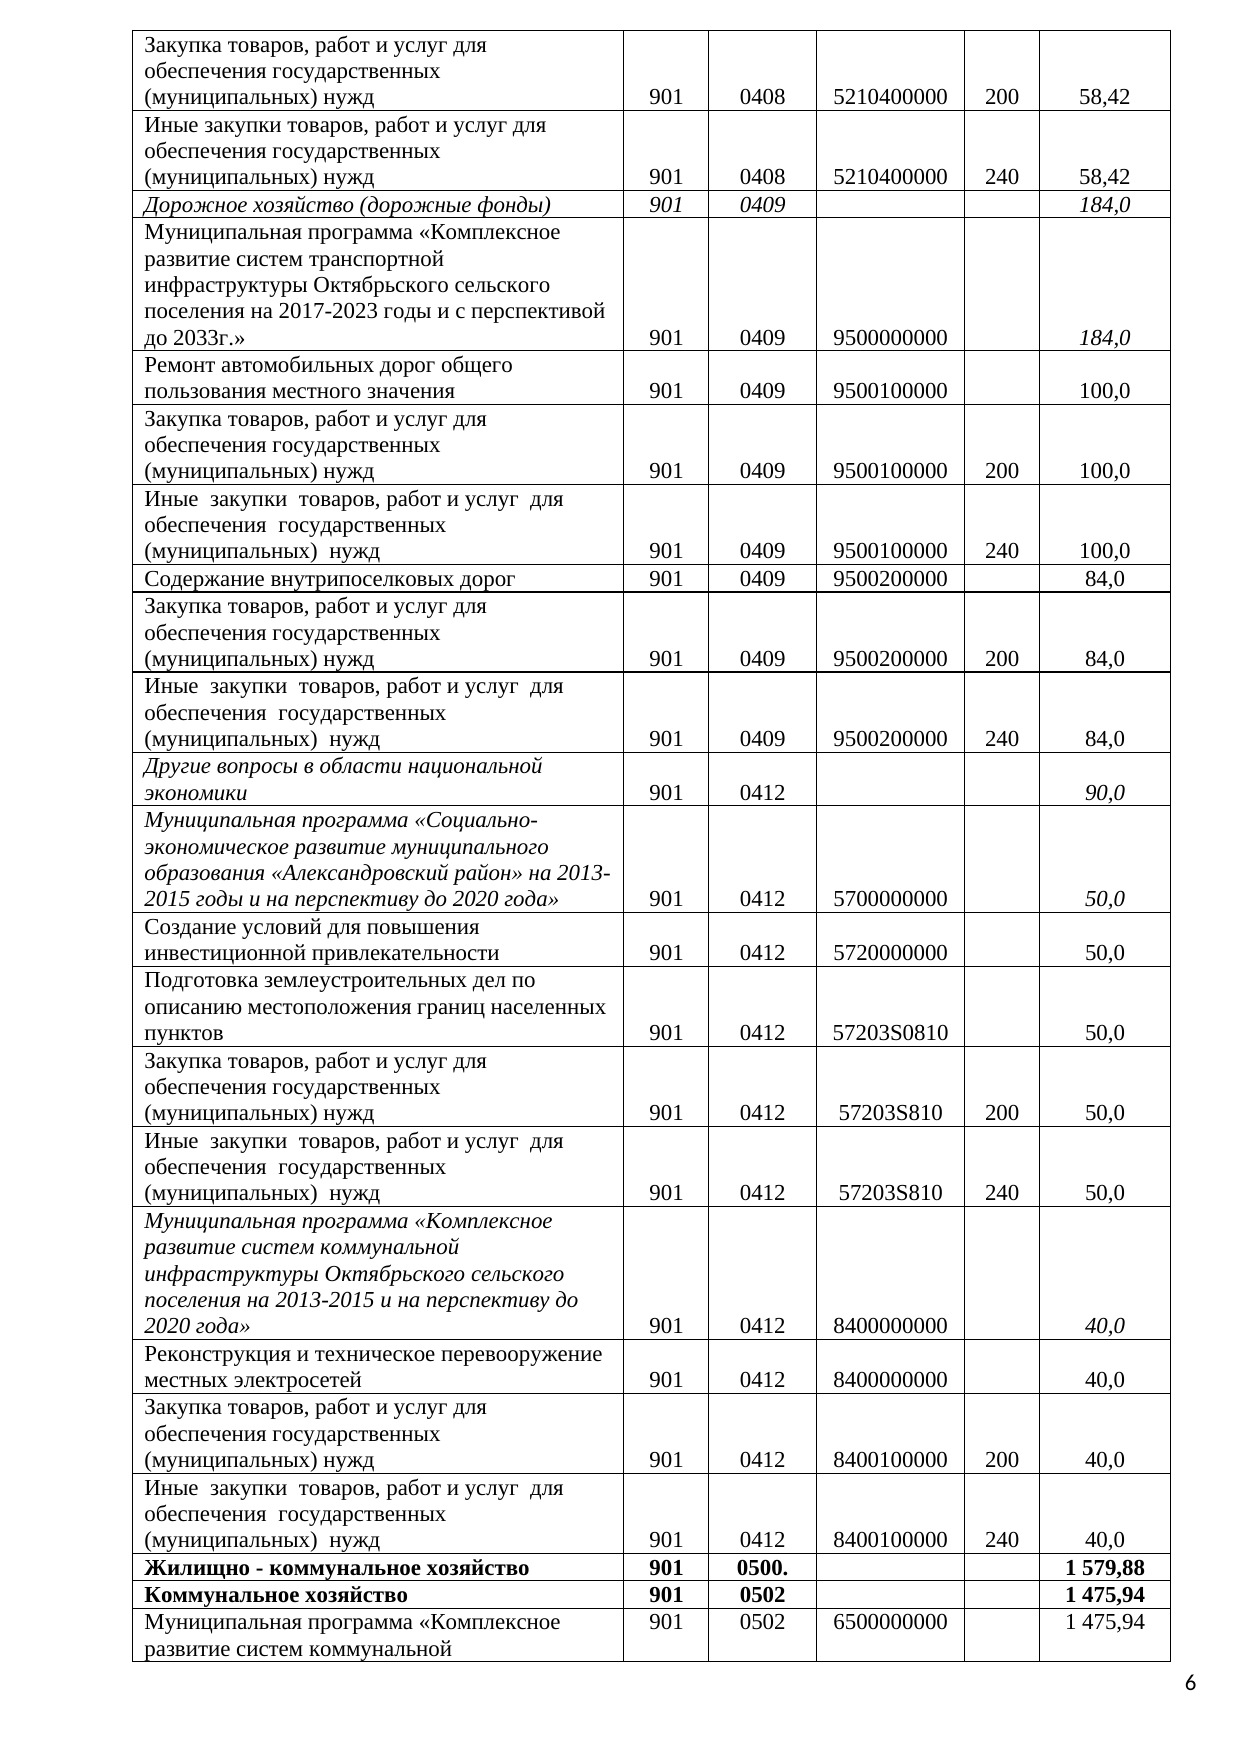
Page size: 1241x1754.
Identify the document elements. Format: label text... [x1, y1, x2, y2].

table_cell [965, 191, 1039, 217]
table_cell 5700000000 [817, 806, 964, 912]
table_cell Закупка товаров, работ и услуг для обеспечения государственных (муниципальных) нужд [133, 1394, 623, 1472]
table_cell 901 [624, 1554, 708, 1580]
table_cell 240 [965, 485, 1039, 564]
table_cell 0409 [709, 485, 816, 564]
table_cell Ремонт автомобильных дорог общего пользования местного значения [133, 351, 623, 404]
table_cell Муниципальная программа «Комплексное развитие систем коммунальной инфраструктуры Октябрьского сельского поселения на 2013-2015 и на перспективу до 2020 года» [133, 1207, 623, 1339]
table_cell 901 [624, 565, 708, 591]
table_cell 0409 [709, 565, 816, 591]
table_cell [817, 753, 964, 805]
table_cell 184,0 [1040, 191, 1170, 217]
table_cell Закупка товаров, работ и услуг для обеспечения государственных (муниципальных) нужд [133, 405, 623, 484]
table_cell 901 [624, 31, 708, 110]
table_cell 0502 [709, 1609, 816, 1661]
table_cell 0412 [709, 1474, 816, 1553]
table_cell 9500200000 [817, 673, 964, 752]
table_cell 901 [624, 485, 708, 564]
table_cell 0412 [709, 1207, 816, 1339]
table_cell 0409 [709, 218, 816, 350]
table_cell 901 [624, 218, 708, 350]
table_cell Иные закупки товаров, работ и услуг для обеспечения государственных (муниципальных) нужд [133, 1474, 623, 1553]
table_cell 9500100000 [817, 351, 964, 404]
table_cell Дорожное хозяйство (дорожные фонды) [133, 191, 623, 217]
table_cell Иные закупки товаров, работ и услуг для обеспечения государственных (муниципальных) нужд [133, 1127, 623, 1206]
table_cell 200 [965, 1394, 1039, 1472]
table_cell Создание условий для повышения инвестиционной привлекательности [133, 913, 623, 966]
table_cell Жилищно - коммунальное хозяйство [133, 1554, 623, 1580]
table_cell 0500. [709, 1554, 816, 1580]
table_cell 57203S810 [817, 1047, 964, 1126]
table_cell [965, 351, 1039, 404]
table_cell 200 [965, 31, 1039, 110]
table_cell 901 [624, 1207, 708, 1339]
table_cell Содержание внутрипоселковых дорог [133, 565, 623, 591]
table_cell 100,0 [1040, 485, 1170, 564]
table_cell 100,0 [1040, 405, 1170, 484]
table_cell 200 [965, 405, 1039, 484]
table_cell 90,0 [1040, 753, 1170, 805]
table_cell 50,0 [1040, 1127, 1170, 1206]
table_cell Другие вопросы в области национальной экономики [133, 753, 623, 805]
table_cell 200 [965, 1047, 1039, 1126]
table_cell 1 475,94 [1040, 1609, 1170, 1661]
table_cell [965, 1609, 1039, 1661]
table_cell 50,0 [1040, 913, 1170, 966]
table_cell 901 [624, 1609, 708, 1661]
table_cell 100,0 [1040, 351, 1170, 404]
table_cell Подготовка землеустроительных дел по описанию местоположения границ населенных пунктов [133, 967, 623, 1046]
table_cell 901 [624, 111, 708, 190]
table_cell 84,0 [1040, 565, 1170, 591]
table_cell 0409 [709, 351, 816, 404]
table_cell 9500200000 [817, 593, 964, 671]
table_cell [965, 967, 1039, 1046]
table_cell 58,42 [1040, 111, 1170, 190]
table_cell 8400000000 [817, 1207, 964, 1339]
table_cell 0412 [709, 1340, 816, 1392]
table_cell Закупка товаров, работ и услуг для обеспечения государственных (муниципальных) нужд [133, 1047, 623, 1126]
table_cell 0412 [709, 1394, 816, 1472]
table_cell 200 [965, 593, 1039, 671]
table_cell [817, 1581, 964, 1607]
table_cell 0412 [709, 753, 816, 805]
table_cell 901 [624, 351, 708, 404]
table_cell 901 [624, 1581, 708, 1607]
table_cell [817, 191, 964, 217]
table_cell 901 [624, 673, 708, 752]
table_cell 58,42 [1040, 31, 1170, 110]
table_cell Иные закупки товаров, работ и услуг для обеспечения государственных (муниципальных) нужд [133, 485, 623, 564]
table_cell 184,0 [1040, 218, 1170, 350]
table_cell 5210400000 [817, 31, 964, 110]
table_cell 8400100000 [817, 1394, 964, 1472]
table_cell 0409 [709, 673, 816, 752]
table_cell 5720000000 [817, 913, 964, 966]
table_cell 0412 [709, 967, 816, 1046]
table_cell [965, 1207, 1039, 1339]
table_cell 901 [624, 1340, 708, 1392]
table_cell 0409 [709, 191, 816, 217]
table_cell 40,0 [1040, 1340, 1170, 1392]
table_cell [965, 218, 1039, 350]
table_cell 0412 [709, 1047, 816, 1126]
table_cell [133, 1609, 623, 1661]
table_cell 240 [965, 673, 1039, 752]
table_cell 9500100000 [817, 485, 964, 564]
table_cell 901 [624, 967, 708, 1046]
table_cell 240 [965, 1127, 1039, 1206]
table_cell 0412 [709, 913, 816, 966]
table_cell 0412 [709, 1127, 816, 1206]
table_cell 1 475,94 [1040, 1581, 1170, 1607]
table_cell 6500000000 [817, 1609, 964, 1661]
table_cell 57203S810 [817, 1127, 964, 1206]
table_cell 0408 [709, 111, 816, 190]
table_cell 40,0 [1040, 1474, 1170, 1553]
table_cell 1 579,88 [1040, 1554, 1170, 1580]
table_cell 240 [965, 111, 1039, 190]
table_cell 9500200000 [817, 565, 964, 591]
table_cell 901 [624, 1394, 708, 1472]
table_cell 0412 [709, 806, 816, 912]
table_cell [965, 1581, 1039, 1607]
table_cell 901 [624, 593, 708, 671]
table_cell 8400000000 [817, 1340, 964, 1392]
table_cell Иные закупки товаров, работ и услуг для обеспечения государственных (муниципальных) нужд [133, 673, 623, 752]
table_cell 40,0 [1040, 1394, 1170, 1472]
table_cell 901 [624, 1474, 708, 1553]
table_cell [817, 1554, 964, 1580]
table_cell 50,0 [1040, 967, 1170, 1046]
table_cell 901 [624, 753, 708, 805]
table_cell 8400100000 [817, 1474, 964, 1553]
table_cell 9500100000 [817, 405, 964, 484]
table_cell 0502 [709, 1581, 816, 1607]
table_cell 40,0 [1040, 1207, 1170, 1339]
table_cell [965, 1340, 1039, 1392]
table_cell 901 [624, 191, 708, 217]
table_cell 57203S0810 [817, 967, 964, 1046]
table_cell 0409 [709, 405, 816, 484]
table_cell 50,0 [1040, 806, 1170, 912]
table_cell [965, 1554, 1039, 1580]
table_cell 0409 [709, 593, 816, 671]
table_cell 84,0 [1040, 593, 1170, 671]
table_cell Муниципальная программа «Комплексное развитие систем транспортной инфраструктуры Октябрьского сельского поселения на 2017-2023 годы и с перспективой до 2033г.» [133, 218, 623, 350]
table_cell Закупка товаров, работ и услуг для обеспечения государственных (муниципальных) нужд [133, 31, 623, 110]
table_cell 901 [624, 913, 708, 966]
table_cell [965, 753, 1039, 805]
table_cell 901 [624, 806, 708, 912]
table_cell Закупка товаров, работ и услуг для обеспечения государственных (муниципальных) нужд [133, 593, 623, 671]
table_cell 901 [624, 1047, 708, 1126]
table_cell Иные закупки товаров, работ и услуг для обеспечения государственных (муниципальных) нужд [133, 111, 623, 190]
table_cell Реконструкция и техническое перевооружение местных электросетей [133, 1340, 623, 1392]
table_cell 84,0 [1040, 673, 1170, 752]
table_cell 50,0 [1040, 1047, 1170, 1126]
table_cell [965, 806, 1039, 912]
table_cell 5210400000 [817, 111, 964, 190]
table_cell 0408 [709, 31, 816, 110]
table_cell Муниципальная программа «Социально-экономическое развитие муниципального образования «Александровский район» на 2013-2015 годы и на перспективу до 2020 года» [133, 806, 623, 912]
table_cell Коммунальное хозяйство [133, 1581, 623, 1607]
table_cell [965, 913, 1039, 966]
table_cell 9500000000 [817, 218, 964, 350]
table_cell [965, 565, 1039, 591]
table_cell 901 [624, 1127, 708, 1206]
table_cell 240 [965, 1474, 1039, 1553]
table_cell 901 [624, 405, 708, 484]
